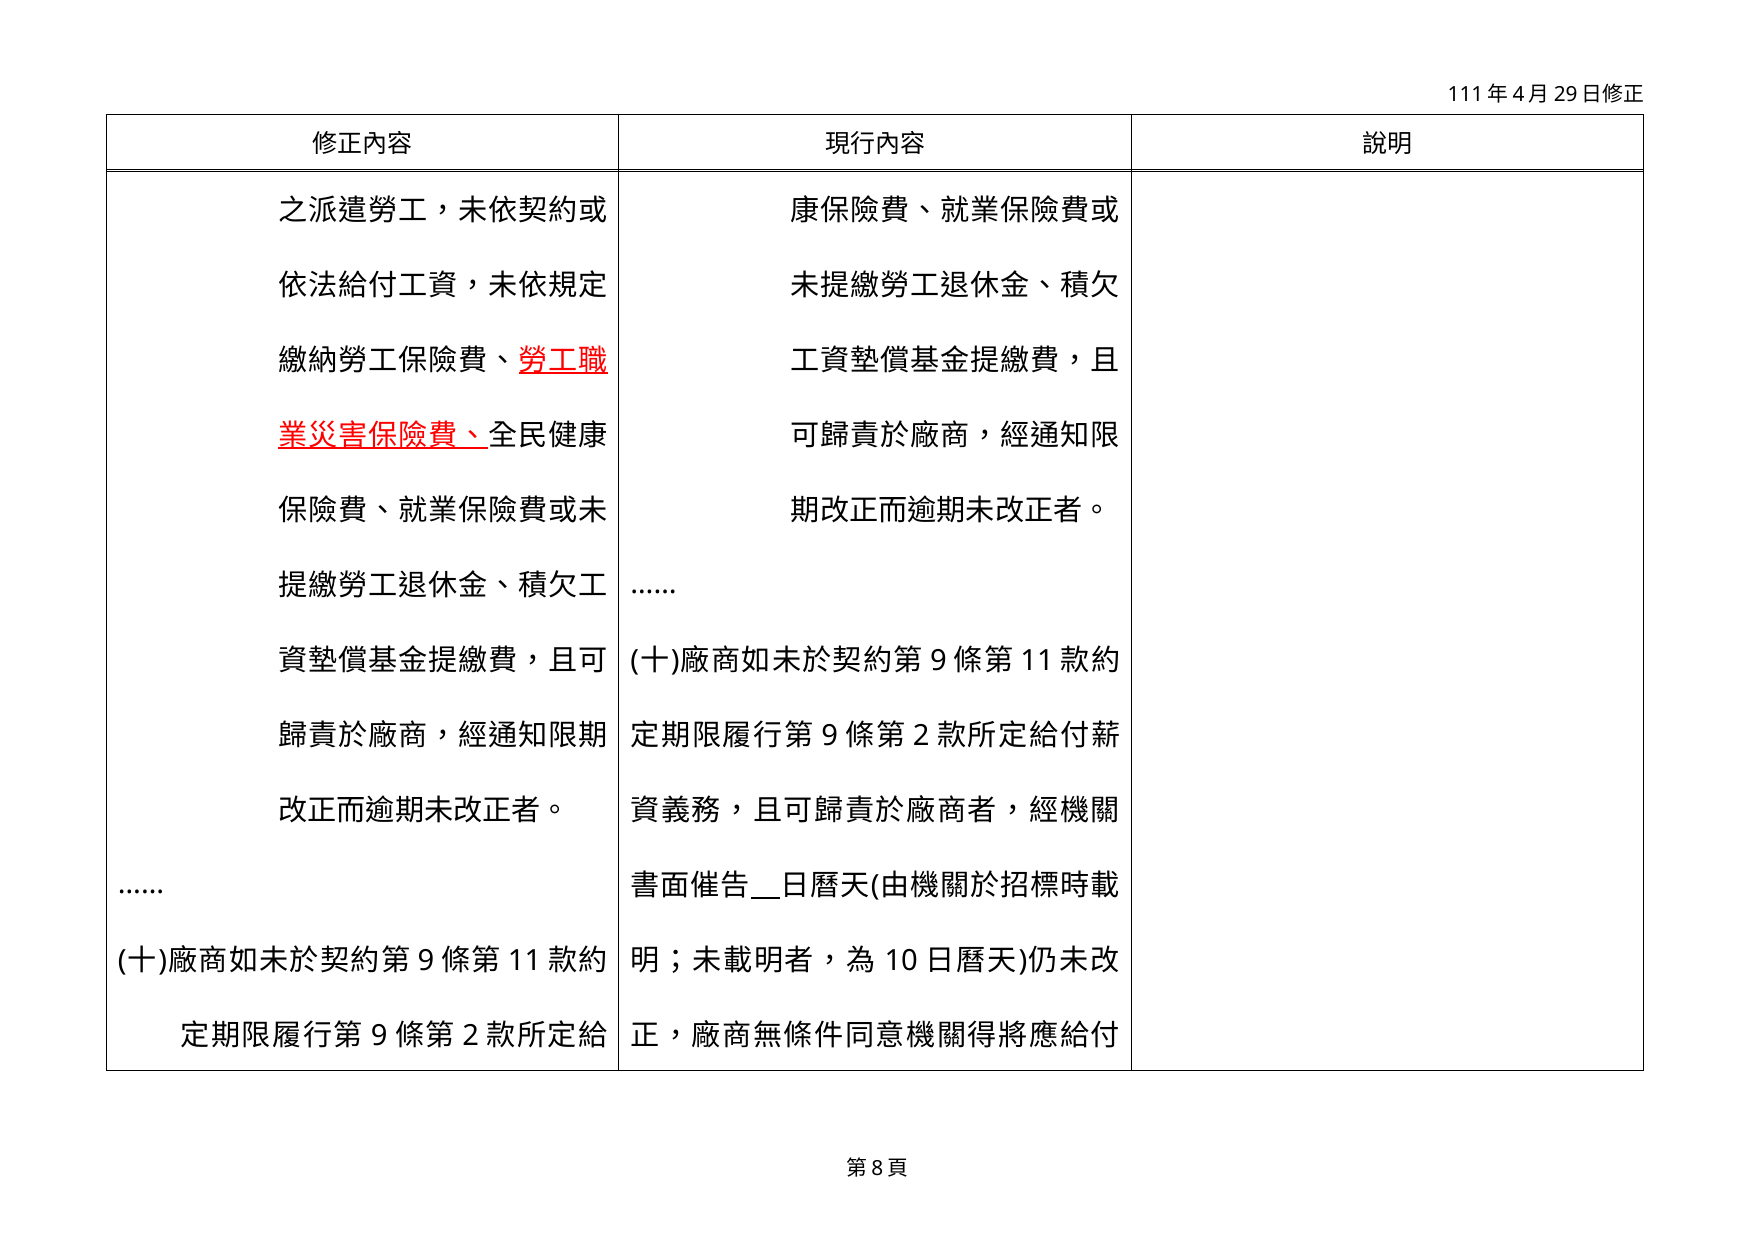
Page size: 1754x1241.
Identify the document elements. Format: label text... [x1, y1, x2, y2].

table_header 現行內容 [619, 115, 1131, 169]
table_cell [1132, 172, 1643, 1070]
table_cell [619, 172, 1131, 1070]
table_header 修正內容 [107, 115, 618, 169]
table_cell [107, 172, 618, 1070]
table_header 說明 [1132, 115, 1643, 169]
